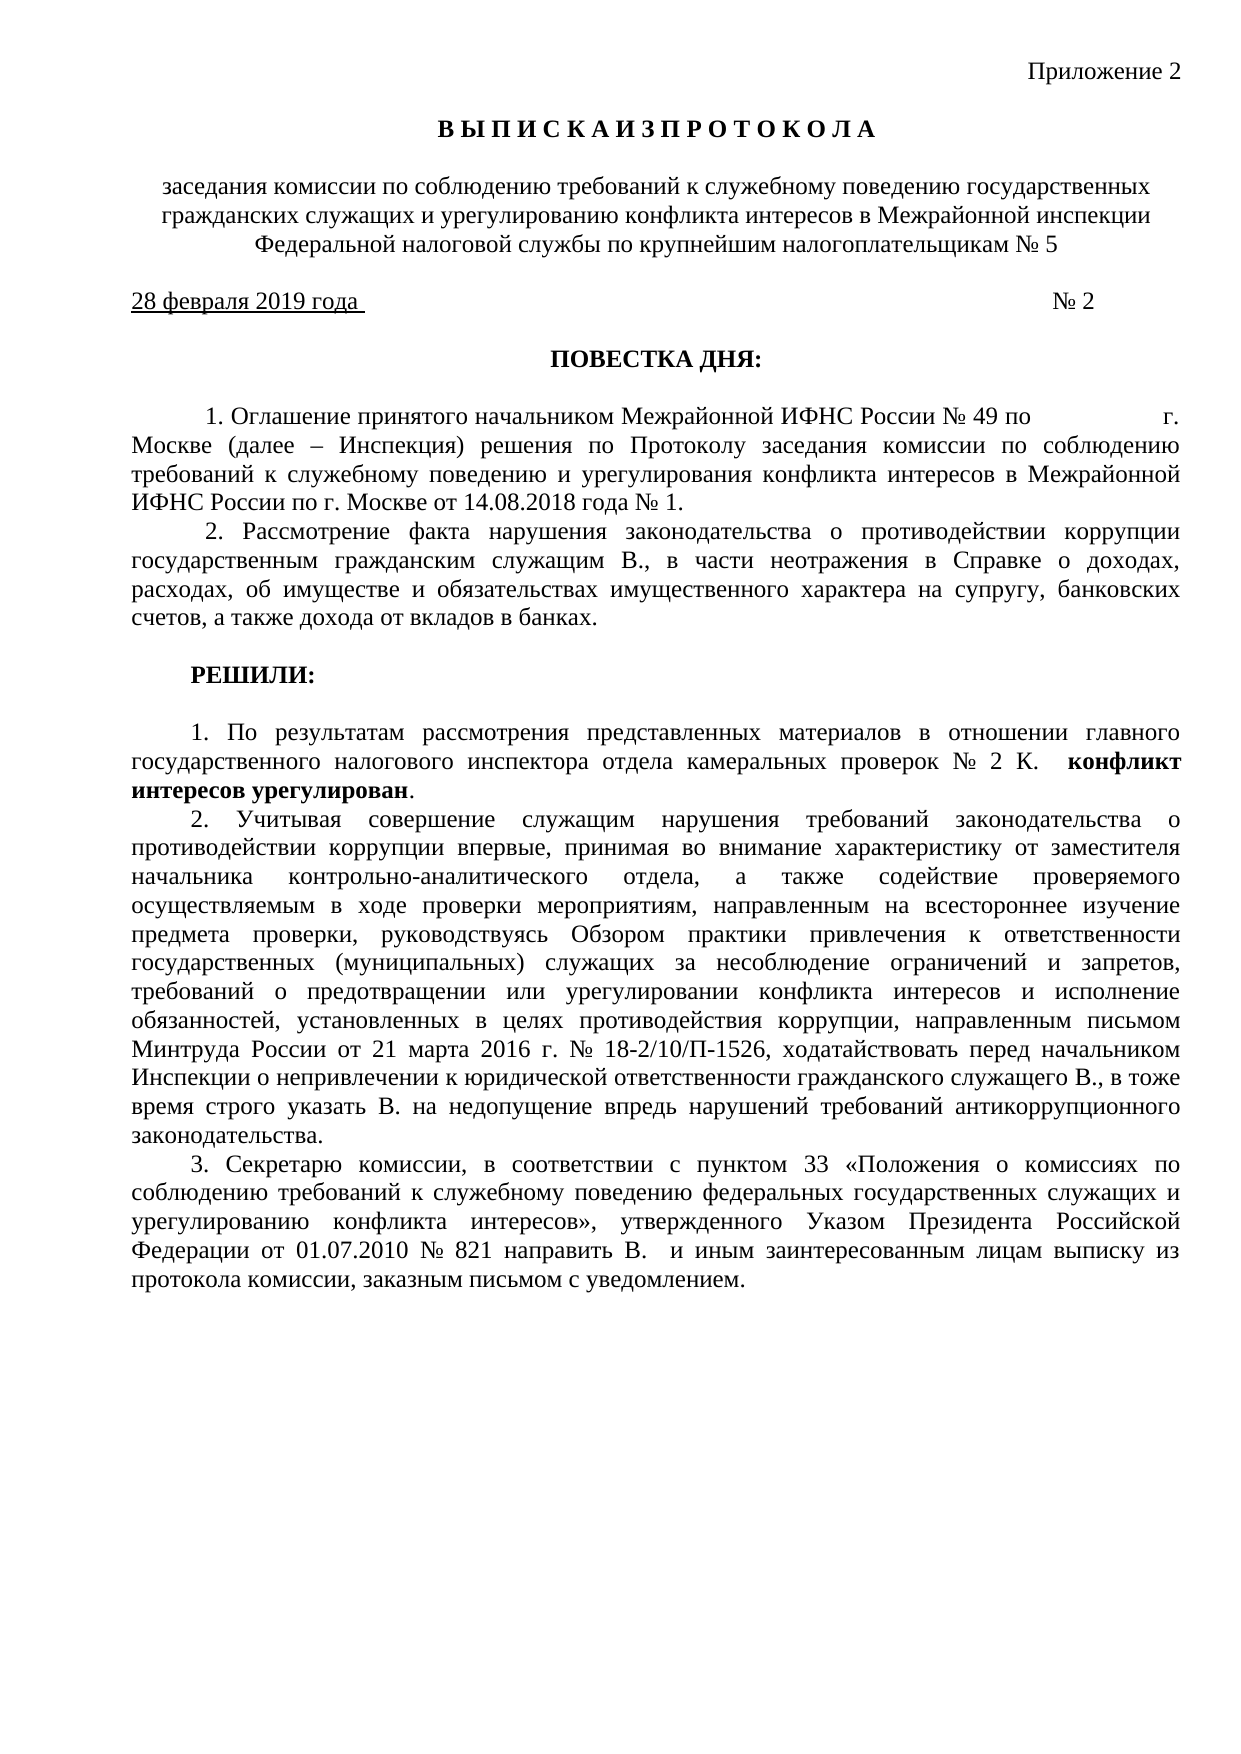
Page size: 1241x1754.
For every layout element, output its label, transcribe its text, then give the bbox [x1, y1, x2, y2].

text 2. Учитывая совершение служащим нарушения требований законодательства о противодействии коррупции впервые, принимая во внимание характеристику от заместителя начальника контрольно-аналитического отдела, а также содействие проверяемого осуществляемым в ходе проверки мероприятиям, направленным на всестороннее изучение предмета проверки, руководствуясь Обзором практики привлечения к ответственности государственных (муниципальных) служащих за несоблюдение ограничений и запретов, требований о предотвращении или урегулировании конфликта интересов и исполнение обязанностей, установленных в целях противодействия коррупции, направленным письмом Минтруда России от 21 марта 2016 г. № 18-2/10/П-1526, ходатайствовать перед начальником Инспекции о непривлечении к юридической ответственности гражданского служащего В., в тоже время строго указать В. на недопущение впредь нарушений требований антикоррупционного законодательства. [131, 804, 1181, 1149]
text 28 февраля 2019 года № 2 [131, 286, 1181, 315]
text ПОВЕСТКА ДНЯ: [131, 344, 1181, 372]
text РЕШИЛИ: [131, 660, 1181, 689]
text 1. Оглашение принятого начальником Межрайонной ИФНС России № 49 по г. Москве (далее – Инспекция) решения по Протоколу заседания комиссии по соблюдению требований к служебному поведению и урегулирования конфликта интересов в Межрайонной ИФНС России по г. Москве от 14.08.2018 года № 1. [131, 401, 1181, 516]
text 2. Рассмотрение факта нарушения законодательства о противодействии коррупции государственным гражданским служащим В., в части неотражения в Справке о доходах, расходах, об имуществе и обязательствах имущественного характера на супругу, банковских счетов, а также дохода от вкладов в банках. [131, 516, 1181, 631]
subtitle В Ы П И С К А И З П Р О Т О К О Л А [131, 114, 1181, 142]
text заседания комиссии по соблюдению требований к служебному поведению государственных гражданских служащих и урегулированию конфликта интересов в Межрайонной инспекции Федеральной налоговой службы по крупнейшим налогоплательщикам № 5 [131, 171, 1181, 257]
subtitle Приложение 2 [131, 56, 1181, 85]
text 1. По результатам рассмотрения представленных материалов в отношении главного государственного налогового инспектора отдела камеральных проверок № 2 К. конфликт интересов урегулирован. [131, 717, 1181, 804]
text 3. Секретарю комиссии, в соответствии с пунктом 33 «Положения о комиссиях по соблюдению требований к служебному поведению федеральных государственных служащих и урегулированию конфликта интересов», утвержденного Указом Президента Российской Федерации от 01.07.2010 № 821 направить В. и иным заинтересованным лицам выписку из протокола комиссии, заказным письмом с уведомлением. [131, 1149, 1181, 1292]
